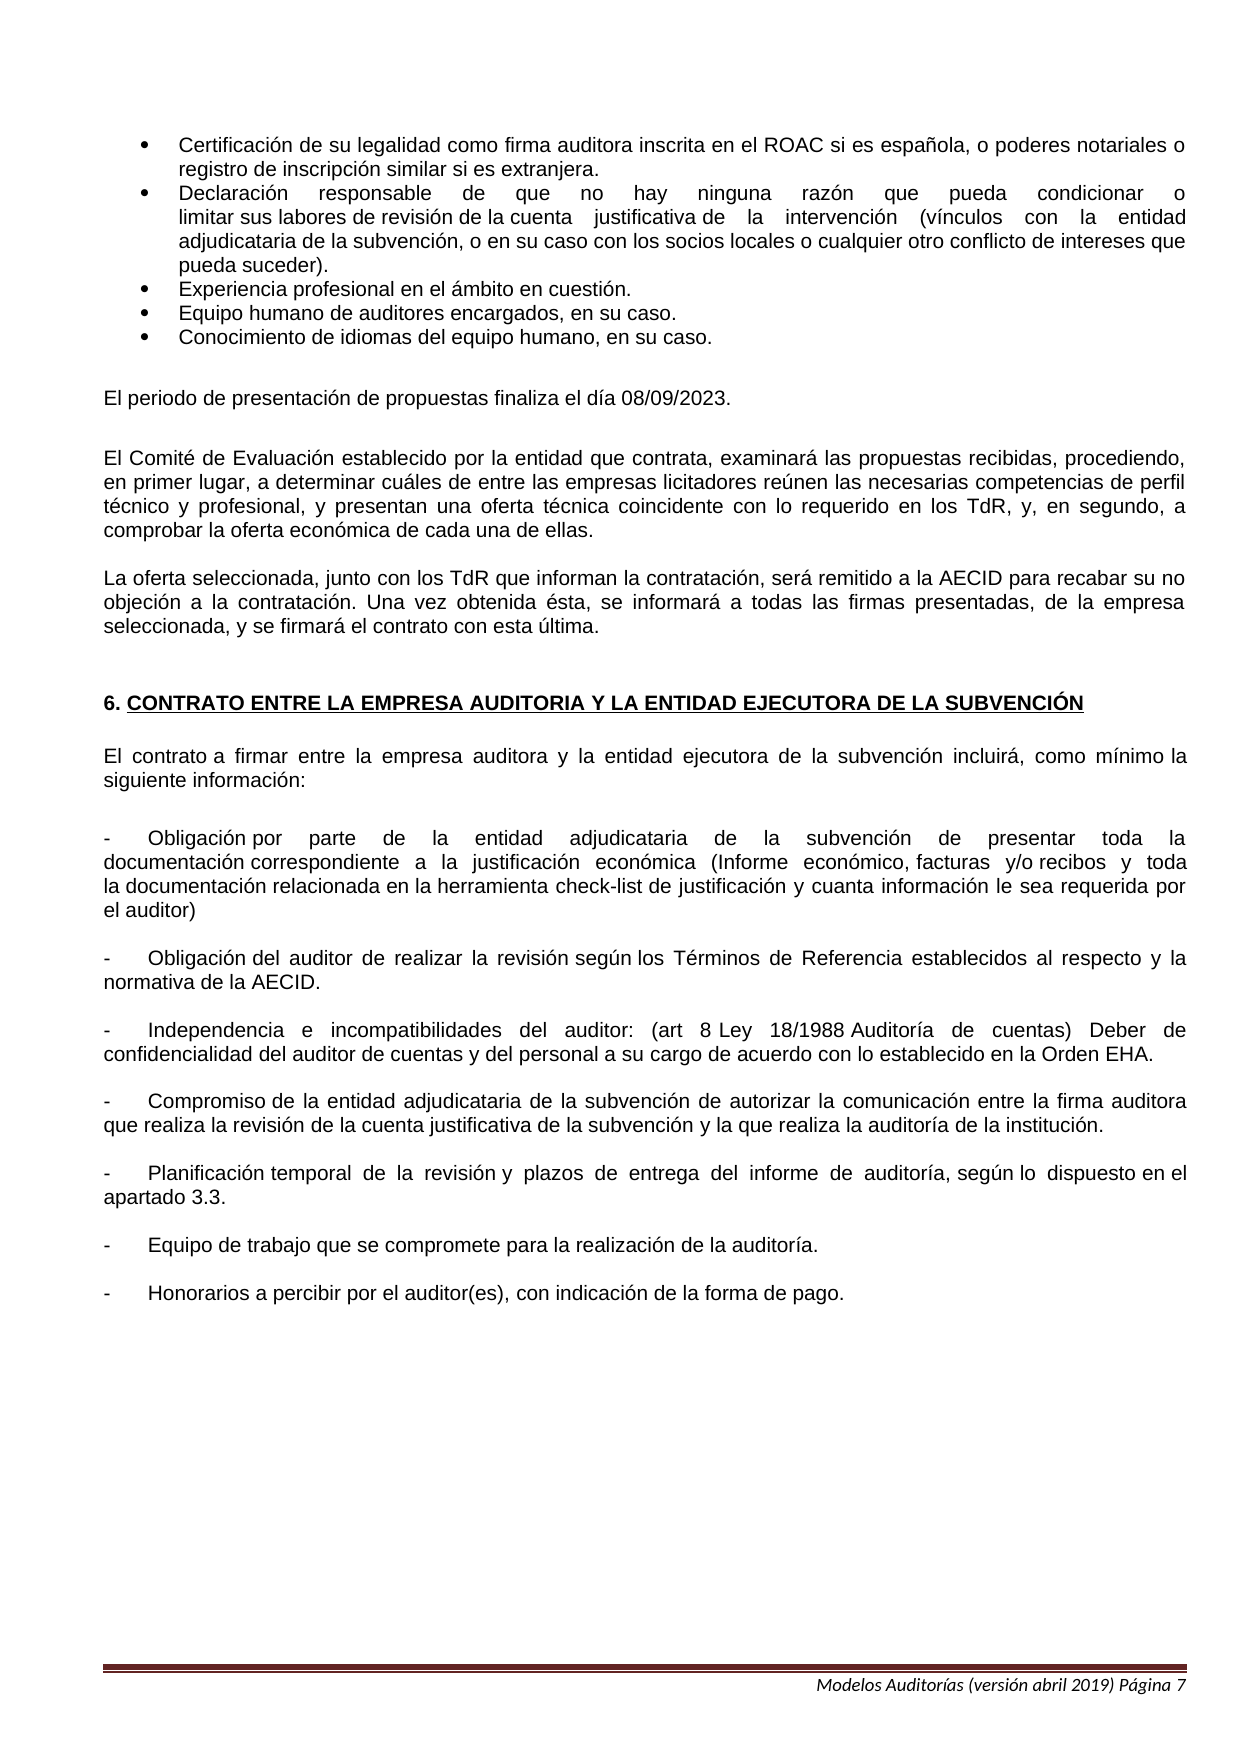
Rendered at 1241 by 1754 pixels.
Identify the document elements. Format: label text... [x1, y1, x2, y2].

list Declaración responsable de que no hay ninguna razón que pueda condicionar o limitar sus labores de revisión de la cuenta justificativa de la intervención (vínculos con la entidad adjudicataria de la subvención, o en su caso con los socios locales o cualquier otro conflicto de intereses que pueda suceder). [141, 181, 1187, 277]
list Obligación del auditor de realizar la revisión según los Términos de Referencia establecidos al respecto y la normativa de la AECID. [103, 946, 1187, 993]
text 6. CONTRATO ENTRE LA EMPRESA AUDITORIA Y LA ENTIDAD EJECUTORA DE LA SUBVENCIÓN [103, 691, 1187, 715]
text El contrato a firmar entre la empresa auditora y la entidad ejecutora de la subvención incluirá, como mínimo la siguiente información: [103, 744, 1187, 792]
text El Comité de Evaluación establecido por la entidad que contrata, examinará las propuestas recibidas, procediendo, en primer lugar, a determinar cuáles de entre las empresas licitadores reúnen las necesarias competencias de perfil técnico y profesional, y presentan una oferta técnica coincidente con lo requerido en los TdR, y, en segundo, a comprobar la oferta económica de cada una de ellas. [103, 446, 1187, 542]
list Experiencia profesional en el ámbito en cuestión. [141, 277, 1187, 301]
list Planificación temporal de la revisión y plazos de entrega del informe de auditoría, según lo dispuesto en el apartado 3.3. [103, 1161, 1187, 1209]
list Conocimiento de idiomas del equipo humano, en su caso. [141, 325, 1187, 349]
list Compromiso de la entidad adjudicataria de la subvención de autorizar la comunicación entre la firma auditora que realiza la revisión de la cuenta justificativa de la subvención y la que realiza la auditoría de la institución. [103, 1089, 1187, 1137]
list Certificación de su legalidad como firma auditora inscrita en el ROAC si es española, o poderes notariales o registro de inscripción similar si es extranjera. [141, 133, 1187, 181]
text El periodo de presentación de propuestas finaliza el día 08/09/2023. [103, 386, 1187, 409]
list Obligación por parte de la entidad adjudicataria de la subvención de presentar toda la documentación correspondiente a la justificación económica (Informe económico, facturas y/o recibos y toda la documentación relacionada en la herramienta check-list de justificación y cuanta información le sea requerida por el auditor) [103, 826, 1187, 922]
list Independencia e incompatibilidades del auditor: (art 8 Ley 18/1988 Auditoría de cuentas) Deber de confidencialidad del auditor de cuentas y del personal a su cargo de acuerdo con lo establecido en la Orden EHA. [103, 1017, 1187, 1065]
list Equipo de trabajo que se compromete para la realización de la auditoría. [103, 1233, 1187, 1257]
list Honorarios a percibir por el auditor(es), con indicación de la forma de pago. [103, 1281, 1187, 1305]
list Equipo humano de auditores encargados, en su caso. [141, 301, 1187, 325]
text La oferta seleccionada, junto con los TdR que informan la contratación, será remitido a la AECID para recabar su no objeción a la contratación. Una vez obtenida ésta, se informará a todas las firmas presentadas, de la empresa seleccionada, y se firmará el contrato con esta última. [103, 566, 1187, 638]
